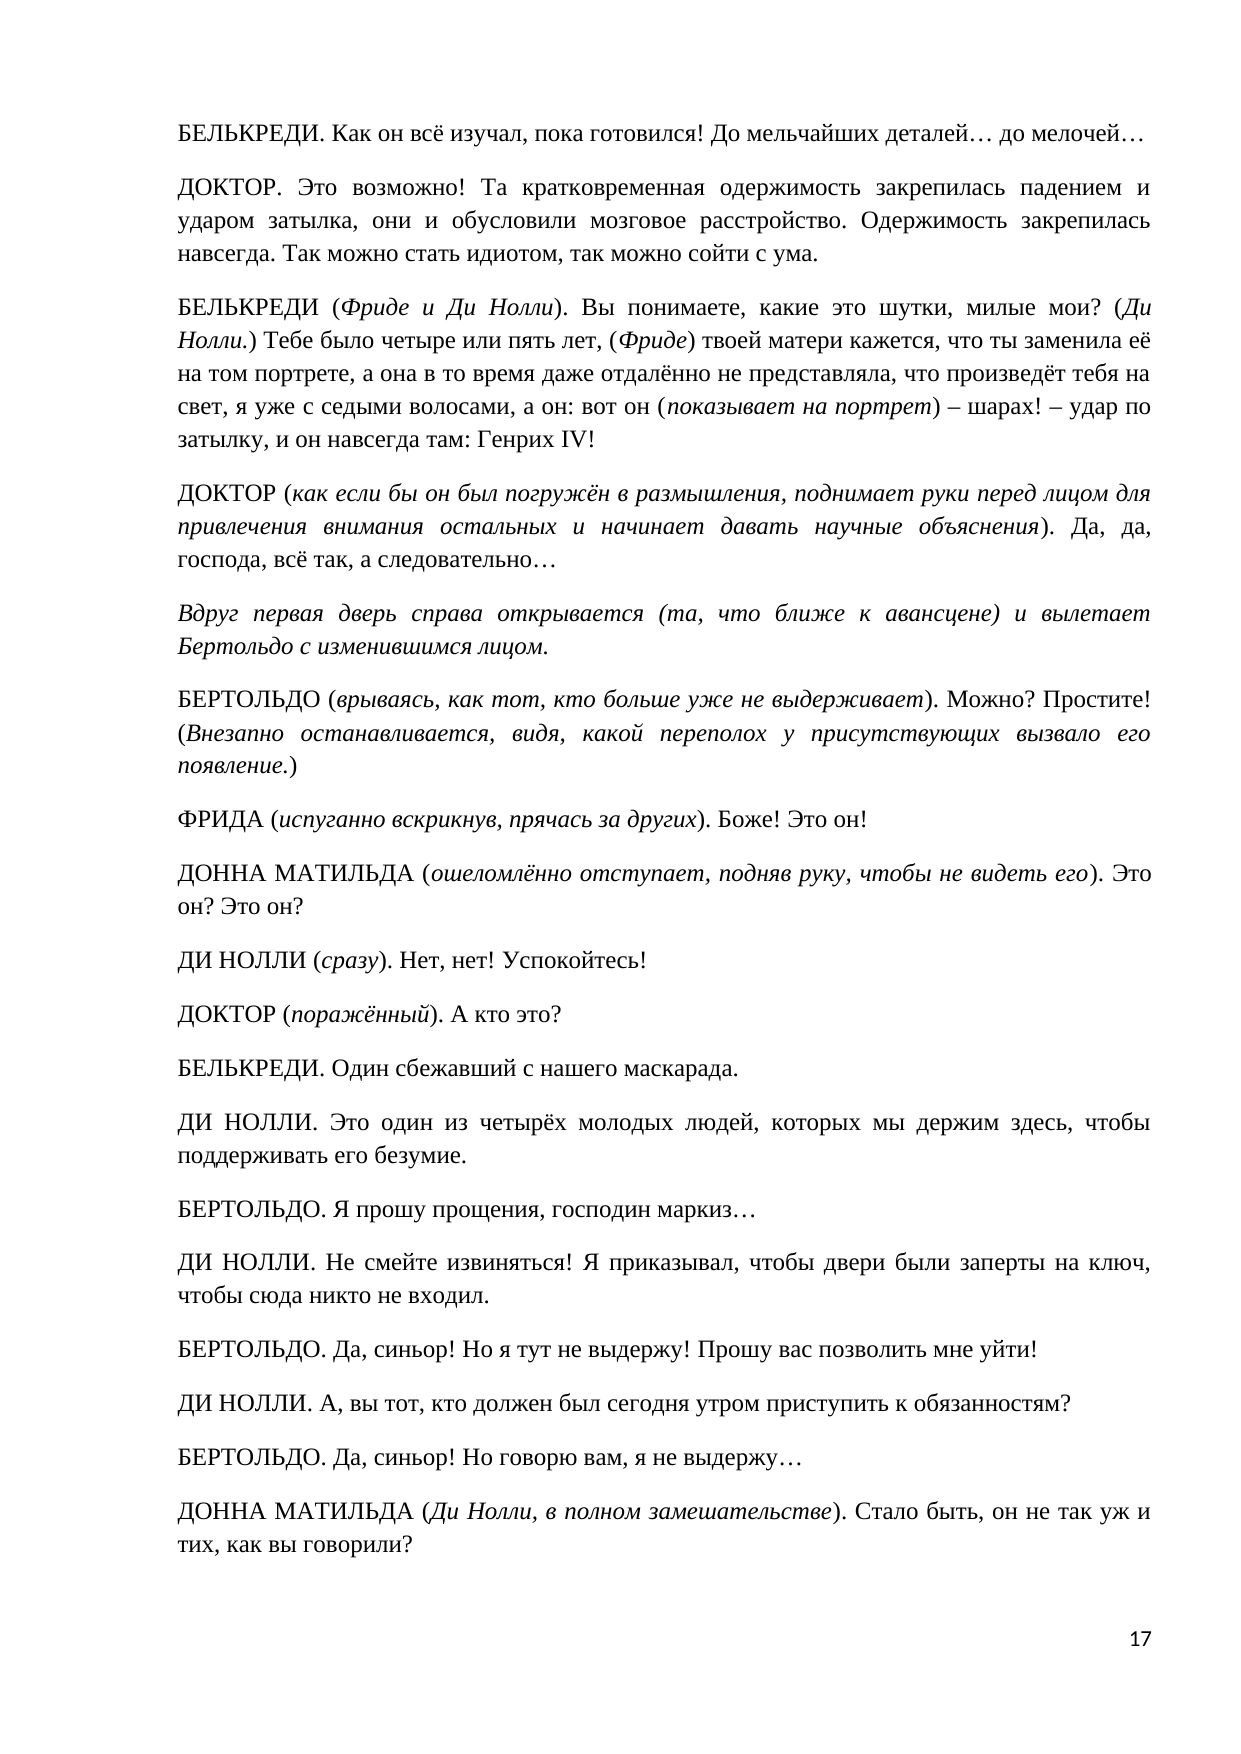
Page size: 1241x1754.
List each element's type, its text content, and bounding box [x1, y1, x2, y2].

text ДИ НОЛЛИ. Не смейте извиняться! Я приказывал, чтобы двери были заперты на ключ, чтобы сюда никто не входил. [177, 1247, 1152, 1309]
text ДОКТОР (как если бы он был погружён в размышления, поднимает руки перед лицом для привлечения внимания остальных и начинает давать научные объяснения). Да, да, господа, всё так, а следовательно… [177, 478, 1152, 573]
text Вдруг первая дверь справа открывается (та, что ближе к авансцене) и вылетает Бертольдо с изменившимся лицом. [177, 598, 1152, 659]
text БЕЛЬКРЕДИ (Фриде и Ди Нолли). Вы понимаете, какие это шутки, милые мои? (Ди Нолли.) Тебе было четыре или пять лет, (Фриде) твоей матери кажется, что ты заменила её на том портрете, а она в то время даже отдалённо не представляла, что произведёт тебя на свет, я уже с седыми волосами, а он: вот он (показывает на портрет) – шарах! – удар по затылку, и он навсегда там: Генрих IV! [177, 292, 1152, 453]
text БЕРТОЛЬДО. Да, синьор! Но говорю вам, я не выдержу… [177, 1442, 1152, 1471]
text ДОКТОР. Это возможно! Та кратковременная одержимость закрепилась падением и ударом затылка, они и обусловили мозговое расстройство. Одержимость закрепилась навсегда. Так можно стать идиотом, так можно сойти с ума. [177, 172, 1152, 267]
text ДОННА МАТИЛЬДА (ошеломлённо отступает, подняв руку, чтобы не видеть его). Это он? Это он? [177, 858, 1152, 920]
text БЕЛЬКРЕДИ. Один сбежавший с нашего маскарада. [177, 1053, 1152, 1082]
text ФРИДА (испуганно вскрикнув, прячась за других). Боже! Это он! [177, 804, 1152, 833]
text БЕЛЬКРЕДИ. Как он всё изучал, пока готовился! До мельчайших деталей… до мелочей… [177, 118, 1152, 147]
text ДИ НОЛЛИ. А, вы тот, кто должен был сегодня утром приступить к обязанностям? [177, 1388, 1152, 1417]
text ДОННА МАТИЛЬДА (Ди Нолли, в полном замешательстве). Стало быть, он не так уж и тих, как вы говорили? [177, 1496, 1152, 1558]
text ДОКТОР (поражённый). А кто это? [177, 999, 1152, 1028]
text БЕРТОЛЬДО. Да, синьор! Но я тут не выдержу! Прошу вас позволить мне уйти! [177, 1334, 1152, 1363]
text БЕРТОЛЬДО (врываясь, как тот, кто больше уже не выдерживает). Можно? Простите! (Внезапно останавливается, видя, какой переполох у присутствующих вызвало его появление.) [177, 684, 1152, 779]
text БЕРТОЛЬДО. Я прошу прощения, господин маркиз… [177, 1194, 1152, 1222]
text ДИ НОЛЛИ (сразу). Нет, нет! Успокойтесь! [177, 945, 1152, 974]
text ДИ НОЛЛИ. Это один из четырёх молодых людей, которых мы держим здесь, чтобы поддерживать его безумие. [177, 1107, 1152, 1168]
